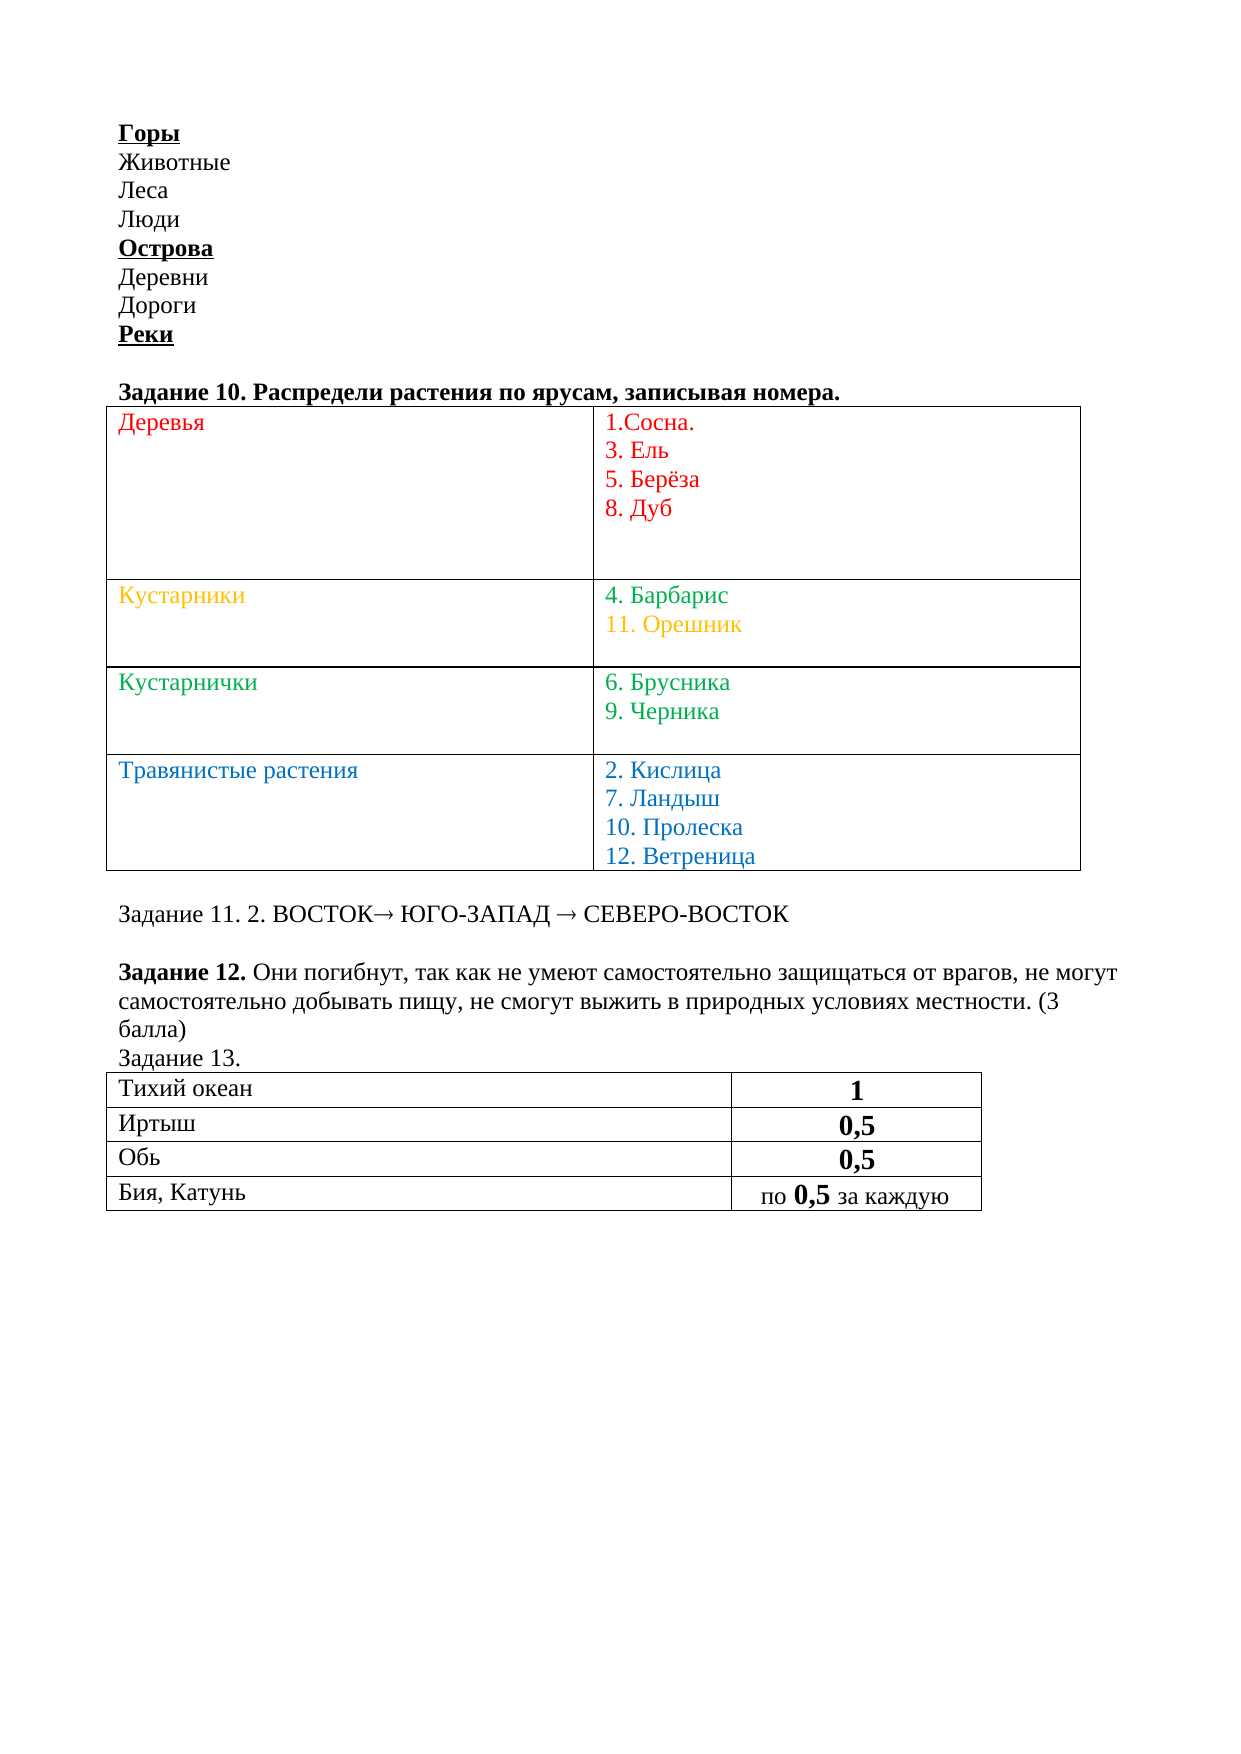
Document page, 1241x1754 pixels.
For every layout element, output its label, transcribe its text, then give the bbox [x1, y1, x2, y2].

text Задание 13. [118, 1043, 1122, 1072]
table_header 1.Сосна. 3. Ель 5. Берёза 8. Дуб [594, 407, 1080, 579]
text Задание 10. Распредели растения по ярусам, записывая номера. [118, 377, 1122, 406]
table_cell Бия, Катунь [107, 1177, 731, 1210]
table_cell 6. Брусника 9. Черника [594, 668, 1080, 754]
table_header Тихий океан [107, 1073, 731, 1107]
text Леса [118, 176, 1122, 204]
text Животные [118, 147, 1122, 176]
table_cell Кустарники [107, 580, 593, 666]
table_cell Кустарнички [107, 668, 593, 754]
text Задание 12. Они погибнут, так как не умеют самостоятельно защищаться от врагов, не могут самостоятельно добывать пищу, не смогут выжить в природных условиях местности. (3 балла) [118, 957, 1122, 1043]
text Дороги [118, 291, 1122, 319]
text Задание 11. 2. ВОСТОК ЮГО-ЗАПАД СЕВЕРО-ВОСТОК [118, 899, 1122, 928]
table_cell Травянистые растения [107, 755, 593, 870]
text Люди [118, 204, 1122, 233]
table_cell 2. Кислица 7. Ландыш 10. Пролеска 12. Ветреница [594, 755, 1080, 870]
text Острова [118, 233, 1122, 262]
table_cell 0,5 [732, 1142, 981, 1176]
table_cell 0,5 [732, 1108, 981, 1141]
table_header 1 [732, 1073, 981, 1107]
table_cell Обь [107, 1142, 731, 1176]
text Горы [118, 118, 1122, 147]
text Деревни [118, 262, 1122, 291]
text Реки [118, 319, 1122, 348]
table_header Деревья [107, 407, 593, 579]
table_cell 4. Барбарис 11. Орешник [594, 580, 1080, 666]
table_cell Иртыш [107, 1108, 731, 1141]
table_cell по 0,5 за каждую [732, 1177, 981, 1210]
